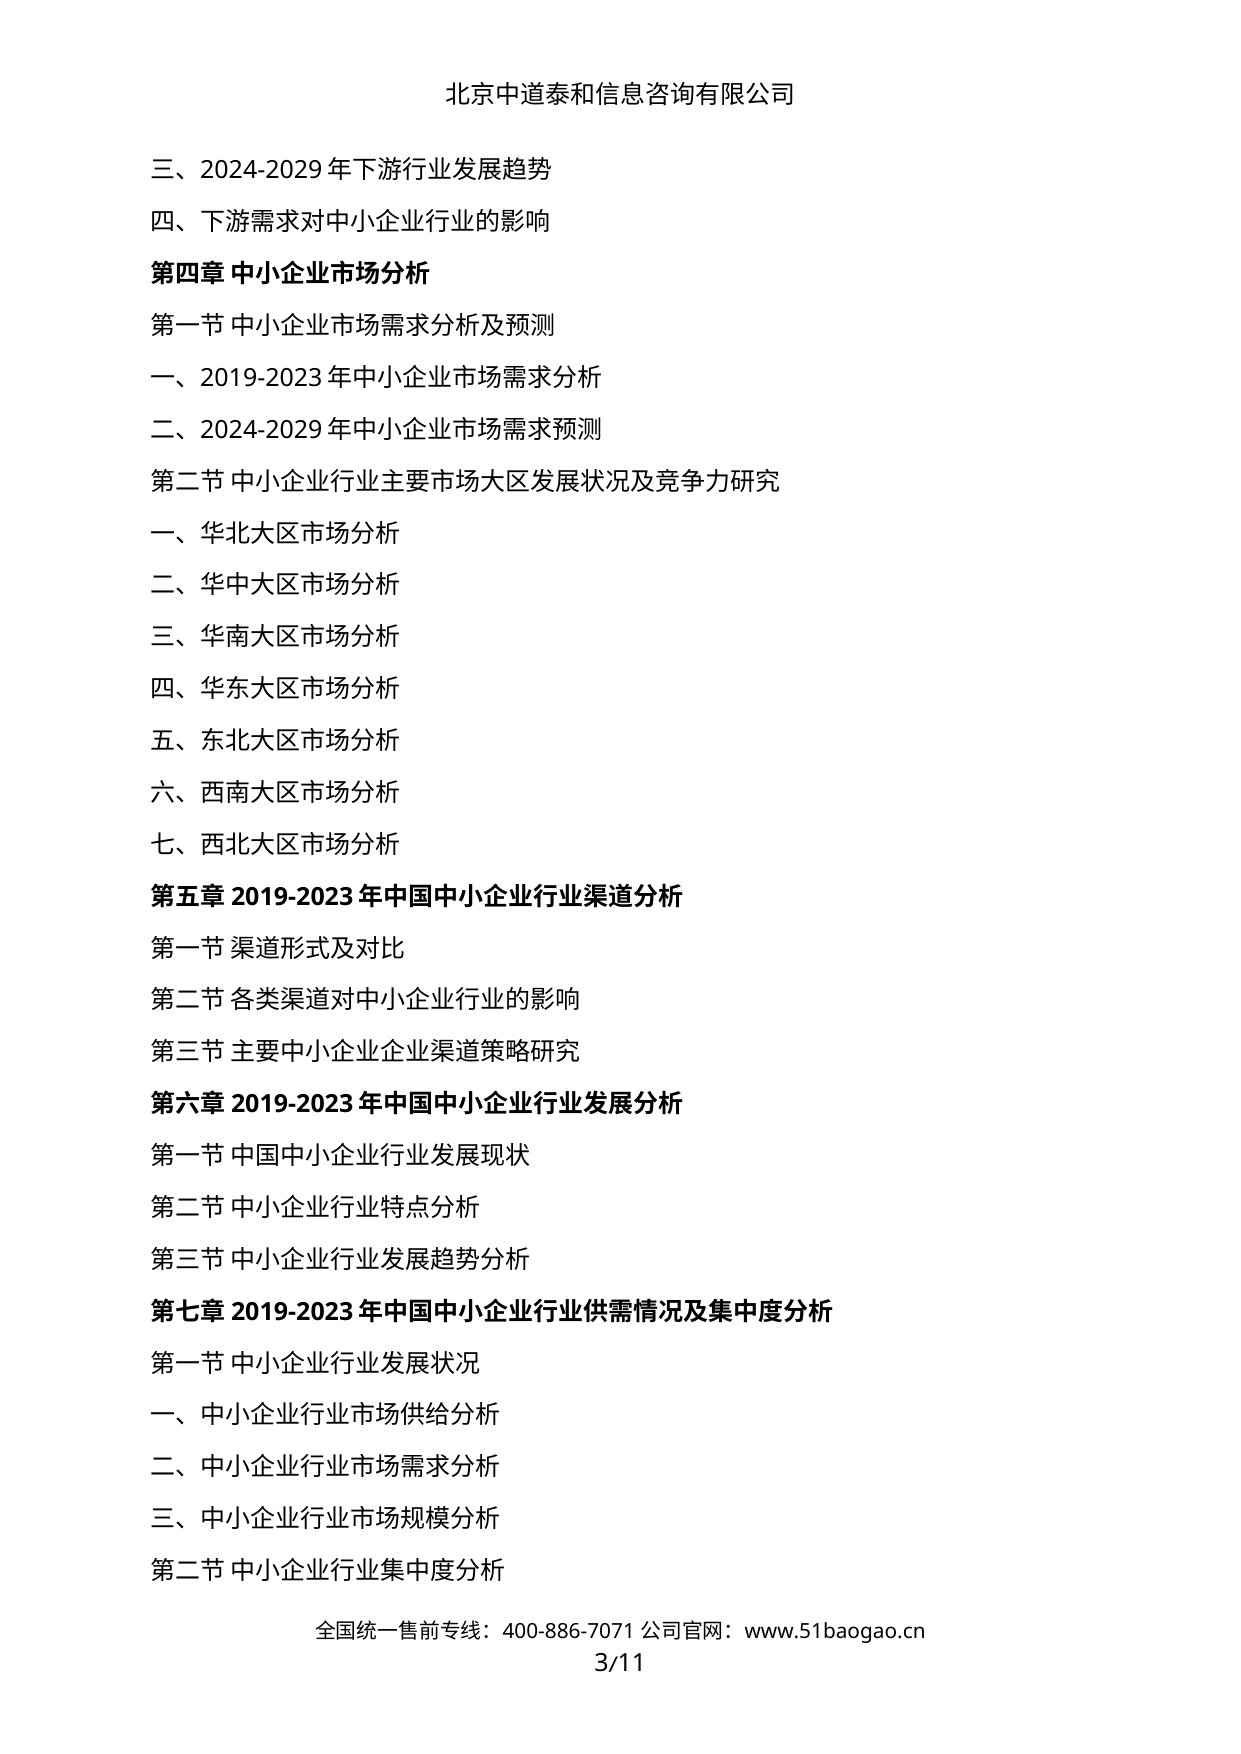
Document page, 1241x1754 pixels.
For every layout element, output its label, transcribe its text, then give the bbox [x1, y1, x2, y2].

text 五、东北大区市场分析 [150, 721, 1090, 757]
text 第二节 中小企业行业特点分析 [150, 1187, 1090, 1224]
text 一、中小企业行业市场供给分析 [150, 1395, 1090, 1431]
text 第一节 中小企业市场需求分析及预测 [150, 306, 1090, 342]
text 第二节 中小企业行业集中度分析 [150, 1551, 1090, 1587]
text 第一节 中国中小企业行业发展现状 [150, 1136, 1090, 1172]
text 第七章 2019-2023年中国中小企业行业供需情况及集中度分析 [150, 1291, 1090, 1327]
text 第一节 中小企业行业发展状况 [150, 1343, 1090, 1379]
text 一、华北大区市场分析 [150, 513, 1090, 549]
text 二、2024-2029年中小企业市场需求预测 [150, 409, 1090, 446]
text 第三节 主要中小企业企业渠道策略研究 [150, 1032, 1090, 1068]
text 三、中小企业行业市场规模分析 [150, 1499, 1090, 1535]
text 第二节 各类渠道对中小企业行业的影响 [150, 980, 1090, 1016]
text 二、中小企业行业市场需求分析 [150, 1447, 1090, 1483]
text 四、下游需求对中小企业行业的影响 [150, 202, 1090, 238]
text 二、华中大区市场分析 [150, 565, 1090, 601]
text 三、华南大区市场分析 [150, 617, 1090, 653]
text 第三节 中小企业行业发展趋势分析 [150, 1239, 1090, 1276]
text 第六章 2019-2023年中国中小企业行业发展分析 [150, 1084, 1090, 1120]
text 第四章 中小企业市场分析 [150, 254, 1090, 290]
text 三、2024-2029年下游行业发展趋势 [150, 150, 1090, 186]
text 一、2019-2023年中小企业市场需求分析 [150, 357, 1090, 394]
text 第一节 渠道形式及对比 [150, 928, 1090, 964]
text 第二节 中小企业行业主要市场大区发展状况及竞争力研究 [150, 461, 1090, 497]
text 七、西北大区市场分析 [150, 824, 1090, 861]
text 六、西南大区市场分析 [150, 772, 1090, 809]
text 第五章 2019-2023年中国中小企业行业渠道分析 [150, 876, 1090, 912]
text 四、华东大区市场分析 [150, 669, 1090, 705]
